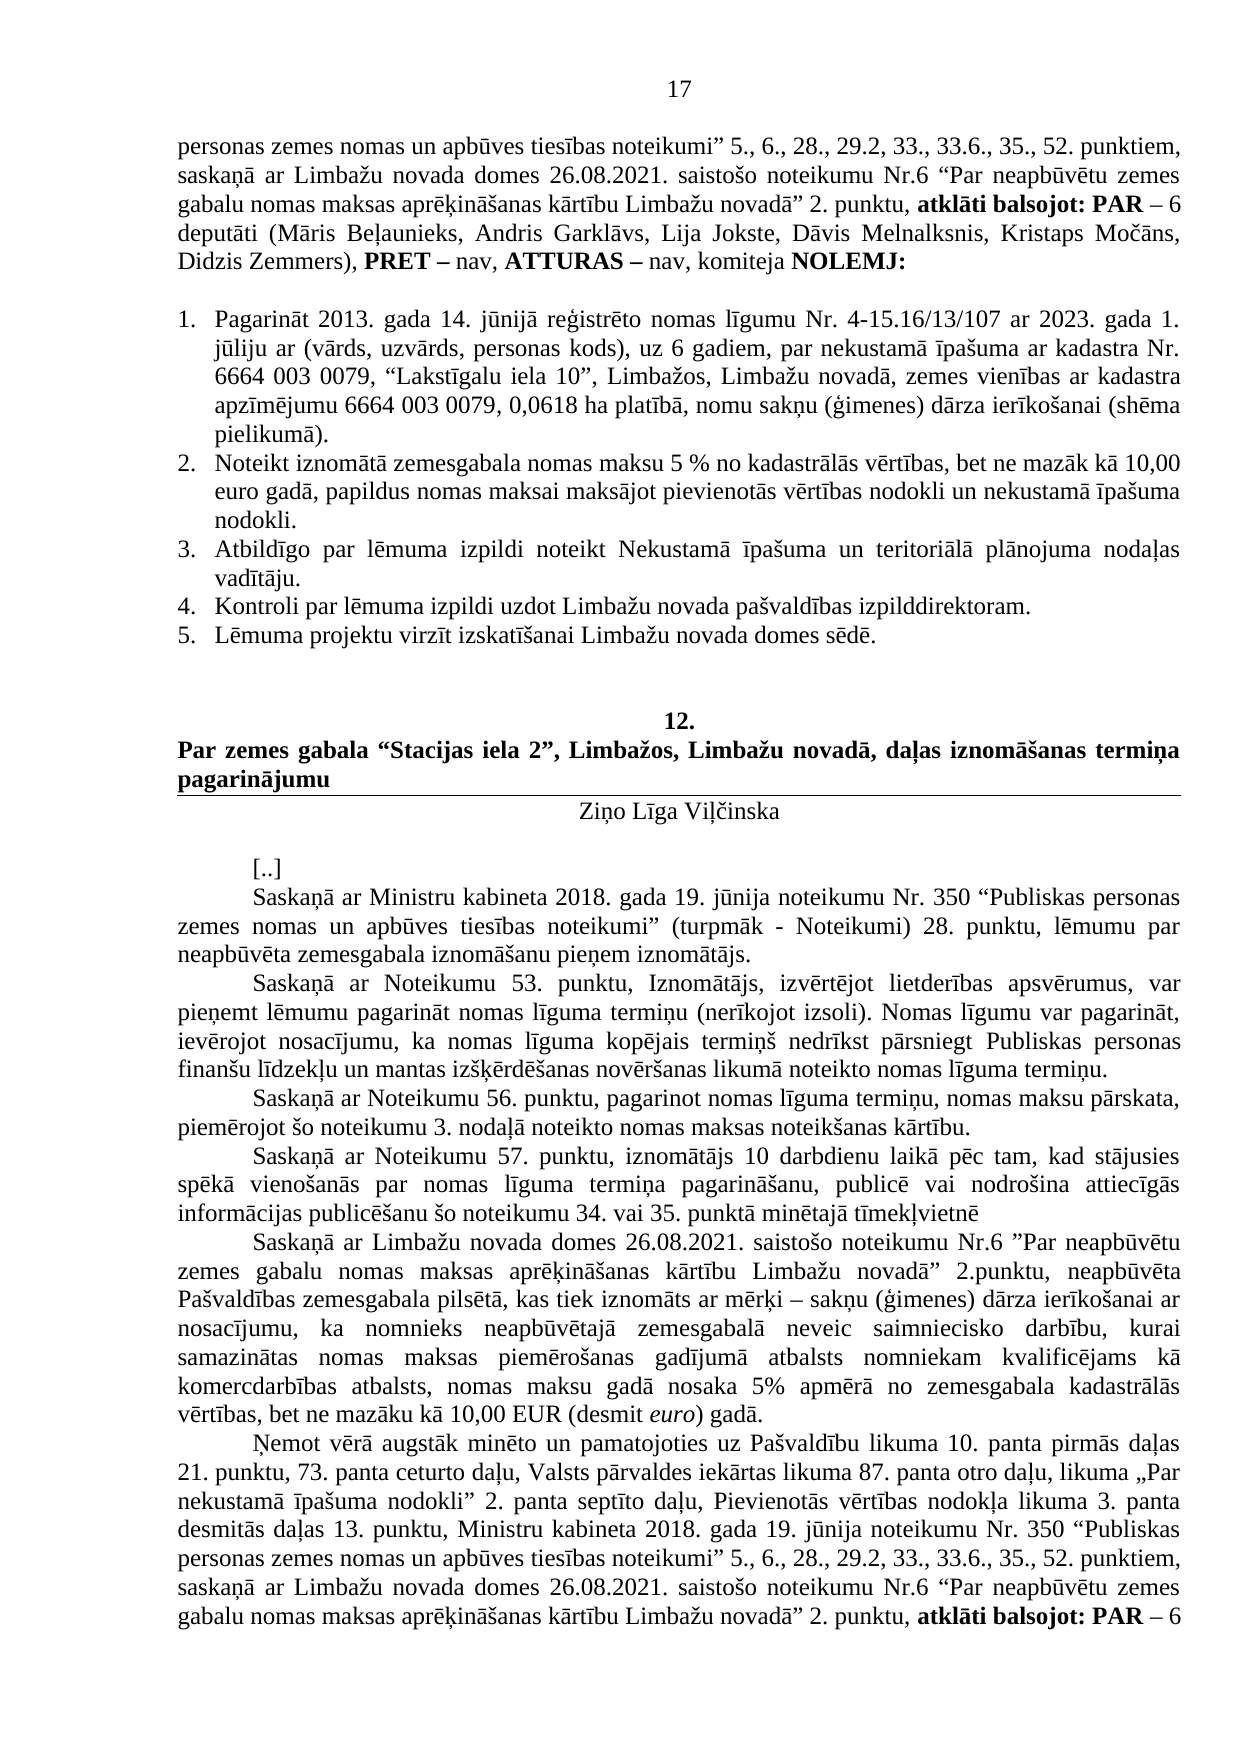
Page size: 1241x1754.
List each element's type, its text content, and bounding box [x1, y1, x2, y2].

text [177, 131, 1181, 275]
text Saskaņā ar Noteikumu 53. punktu, Iznomātājs, izvērtējot lietderības apsvērumus, var pieņemt lēmumu pagarināt nomas līguma termiņu (nerīkojot izsoli). Nomas līgumu var pagarināt, ievērojot nosacījumu, ka nomas līguma kopējais termiņš nedrīkst pārsniegt Publiskas personas finanšu līdzekļu un mantas izšķērdēšanas novēršanas likumā noteikto nomas līguma termiņu. [177, 968, 1181, 1083]
text 12. [177, 706, 1181, 735]
list Noteikt iznomātā zemesgabala nomas maksu 5 % no kadastrālās vērtības, bet ne mazāk kā 10,00 euro gadā, papildus nomas maksai maksājot pievienotās vērtības nodokli un nekustamā īpašuma nodokli. [177, 448, 1181, 534]
text Saskaņā ar Limbažu novada domes 26.08.2021. saistošo noteikumu Nr.6 ”Par neapbūvētu zemes gabalu nomas maksas aprēķināšanas kārtību Limbažu novadā” 2.punktu, neapbūvēta Pašvaldības zemesgabala pilsētā, kas tiek iznomāts ar mērķi – sakņu (ģimenes) dārza ierīkošanai ar nosacījumu, ka nomnieks neapbūvētajā zemesgabalā neveic saimniecisko darbību, kurai samazinātas nomas maksas piemērošanas gadījumā atbalsts nomniekam kvalificējams kā komercdarbības atbalsts, nomas maksu gadā nosaka 5% apmērā no zemesgabala kadastrālās vērtības, bet ne mazāku kā 10,00 EUR (desmit euro) gadā. [177, 1227, 1181, 1428]
text Saskaņā ar Noteikumu 56. punktu, pagarinot nomas līguma termiņu, nomas maksu pārskata, piemērojot šo noteikumu 3. nodaļā noteikto nomas maksas noteikšanas kārtību. [177, 1083, 1181, 1141]
text Ziņo Līga Viļčinska [177, 796, 1181, 824]
list Pagarināt 2013. gada 14. jūnijā reģistrēto nomas līgumu Nr. 4-15.16/13/107 ar 2023. gada 1. jūliju ar (vārds, uzvārds, personas kods), uz 6 gadiem, par nekustamā īpašuma ar kadastra Nr. 6664 003 0079, “Lakstīgalu iela 10”, Limbažos, Limbažu novadā, zemes vienības ar kadastra apzīmējumu 6664 003 0079, 0,0618 ha platībā, nomu sakņu (ģimenes) dārza ierīkošanai (shēma pielikumā). [177, 304, 1181, 448]
text [..] [177, 853, 1181, 882]
text Par zemes gabala “Stacijas iela 2”, Limbažos, Limbažu novadā, daļas iznomāšanas termiņa pagarinājumu [177, 735, 1181, 795]
list Lēmuma projektu virzīt izskatīšanai Limbažu novada domes sēdē. [177, 620, 1181, 649]
text Saskaņā ar Ministru kabineta 2018. gada 19. jūnija noteikumu Nr. 350 “Publiskas personas zemes nomas un apbūves tiesības noteikumi” (turpmāk - Noteikumi) 28. punktu, lēmumu par neapbūvēta zemesgabala iznomāšanu pieņem iznomātājs. [177, 882, 1181, 968]
text Saskaņā ar Noteikumu 57. punktu, iznomātājs 10 darbdienu laikā pēc tam, kad stājusies spēkā vienošanās par nomas līguma termiņa pagarināšanu, publicē vai nodrošina attiecīgās informācijas publicēšanu šo noteikumu 34. vai 35. punktā minētajā tīmekļvietnē [177, 1141, 1181, 1227]
list Kontroli par lēmuma izpildi uzdot Limbažu novada pašvaldības izpilddirektoram. [177, 591, 1181, 620]
list Atbildīgo par lēmuma izpildi noteikt Nekustamā īpašuma un teritoriālā plānojuma nodaļas vadītāju. [177, 534, 1181, 591]
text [177, 1428, 1181, 1629]
